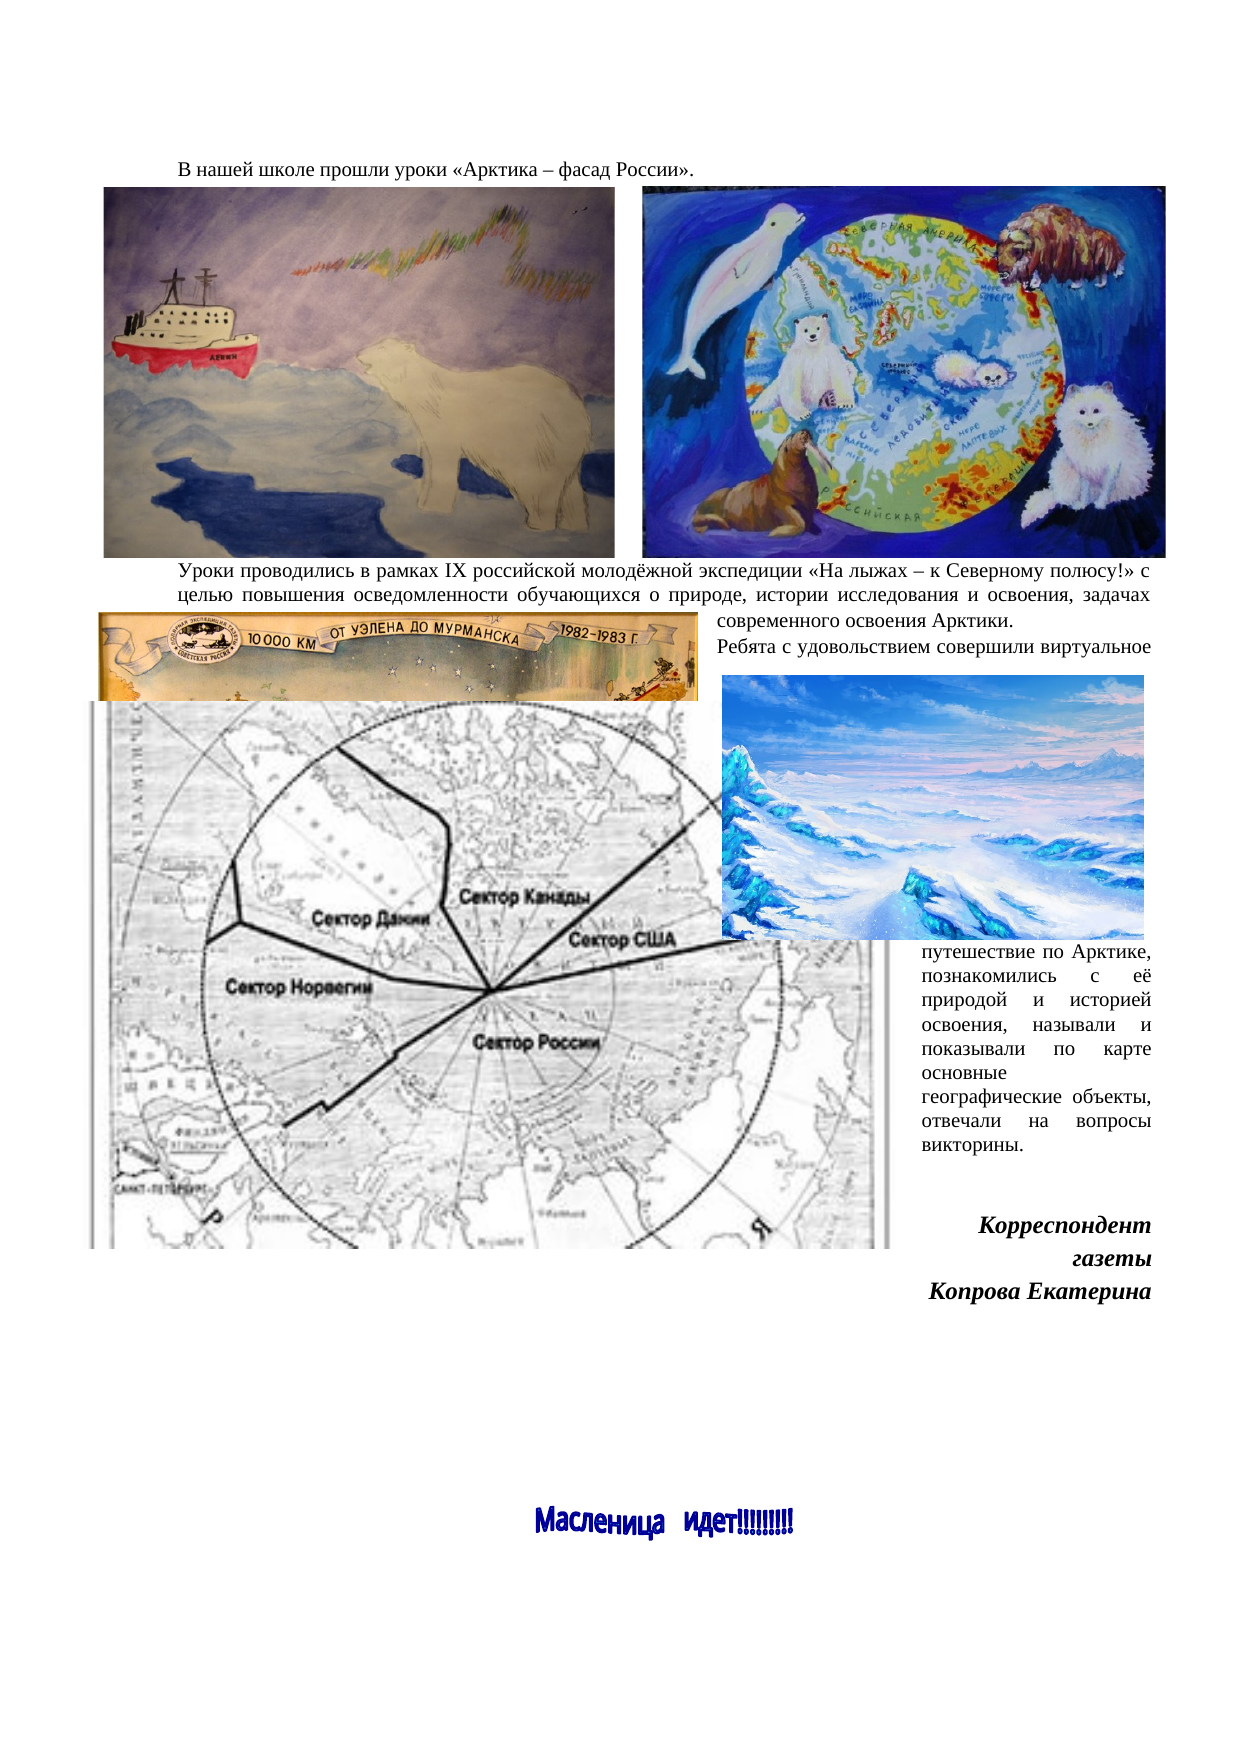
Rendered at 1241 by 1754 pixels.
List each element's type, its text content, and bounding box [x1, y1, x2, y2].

picture [642, 186, 1166, 558]
text Корреспондент газеты [177, 1210, 1152, 1271]
text Ребята с удовольствием совершили виртуальное путешествие по Арктике, познакомились с её природой и историей освоения, называли и показывали по карте основные географические объекты, отвечали на вопросы викторины. [698, 634, 1152, 1156]
text В нашей школе прошли уроки «Арктика – фасад России». [177, 157, 1152, 181]
text Копрова Екатерина [177, 1276, 1152, 1304]
picture [103, 187, 615, 558]
picture [82, 612, 1144, 1249]
